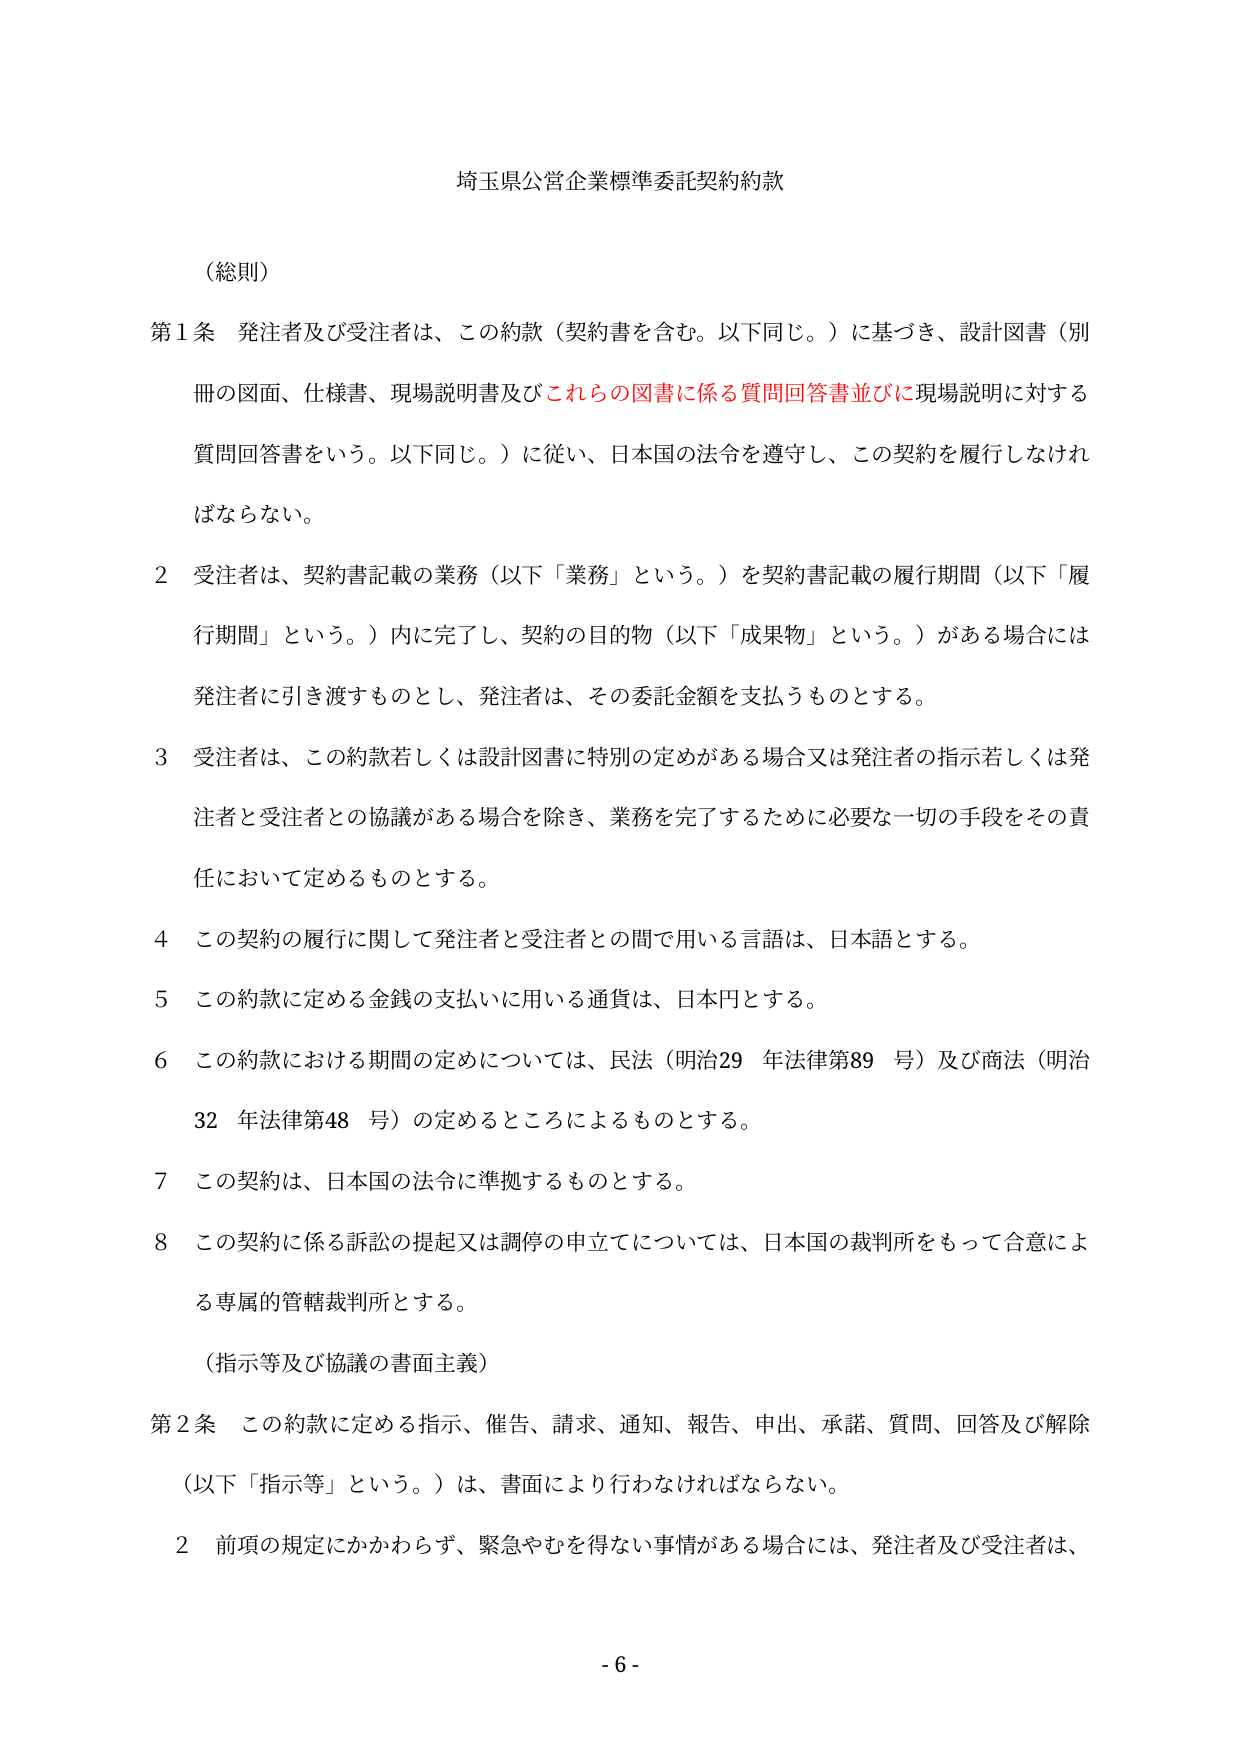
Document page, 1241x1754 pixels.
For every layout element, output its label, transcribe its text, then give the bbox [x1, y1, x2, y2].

text （指示等及び協議の書面主義） [172, 1332, 1090, 1392]
text 埼玉県公営企業標準委託契約約款 [150, 149, 1090, 210]
text ８ この契約に係る訴訟の提起又は調停の申立てについては、日本国の裁判所をもって合意による専属的管轄裁判所とする。 [150, 1210, 1090, 1332]
text 第２条 この約款に定める指示、催告、請求、通知、報告、申出、承諾、質問、回答及び解除（以下「指示等」という。）は、書面により行わなければならない。 [143, 1392, 1090, 1513]
text ６ この約款における期間の定めについては、民法（明治29年法律第89号）及び商法（明治32年法律第48号）の定めるところによるものとする。 [150, 1028, 1090, 1150]
text ７ この契約は、日本国の法令に準拠するものとする。 [150, 1150, 1090, 1210]
text 第１条 発注者及び受注者は、この約款（契約書を含む。以下同じ。）に基づき、設計図書（別冊の図面、仕様書、現場説明書及びこれらの図書に係る質問回答書並びに現場説明に対する質問回答書をいう。以下同じ。）に従い、日本国の法令を遵守し、この契約を履行しなければならない。 [150, 301, 1090, 543]
text ５ この約款に定める金銭の支払いに用いる通貨は、日本円とする。 [150, 968, 1090, 1028]
text （総則） [172, 240, 1090, 301]
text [150, 1513, 1090, 1574]
text ２ 受注者は、契約書記載の業務（以下「業務」という。）を契約書記載の履行期間（以下「履行期間」という。）内に完了し、契約の目的物（以下「成果物」という。）がある場合には発注者に引き渡すものとし、発注者は、その委託金額を支払うものとする。 [150, 543, 1090, 725]
text ３ 受注者は、この約款若しくは設計図書に特別の定めがある場合又は発注者の指示若しくは発注者と受注者との協議がある場合を除き、業務を完了するために必要な一切の手段をその責任において定めるものとする。 [150, 725, 1090, 907]
text ４ この契約の履行に関して発注者と受注者との間で用いる言語は、日本語とする。 [150, 907, 1090, 968]
